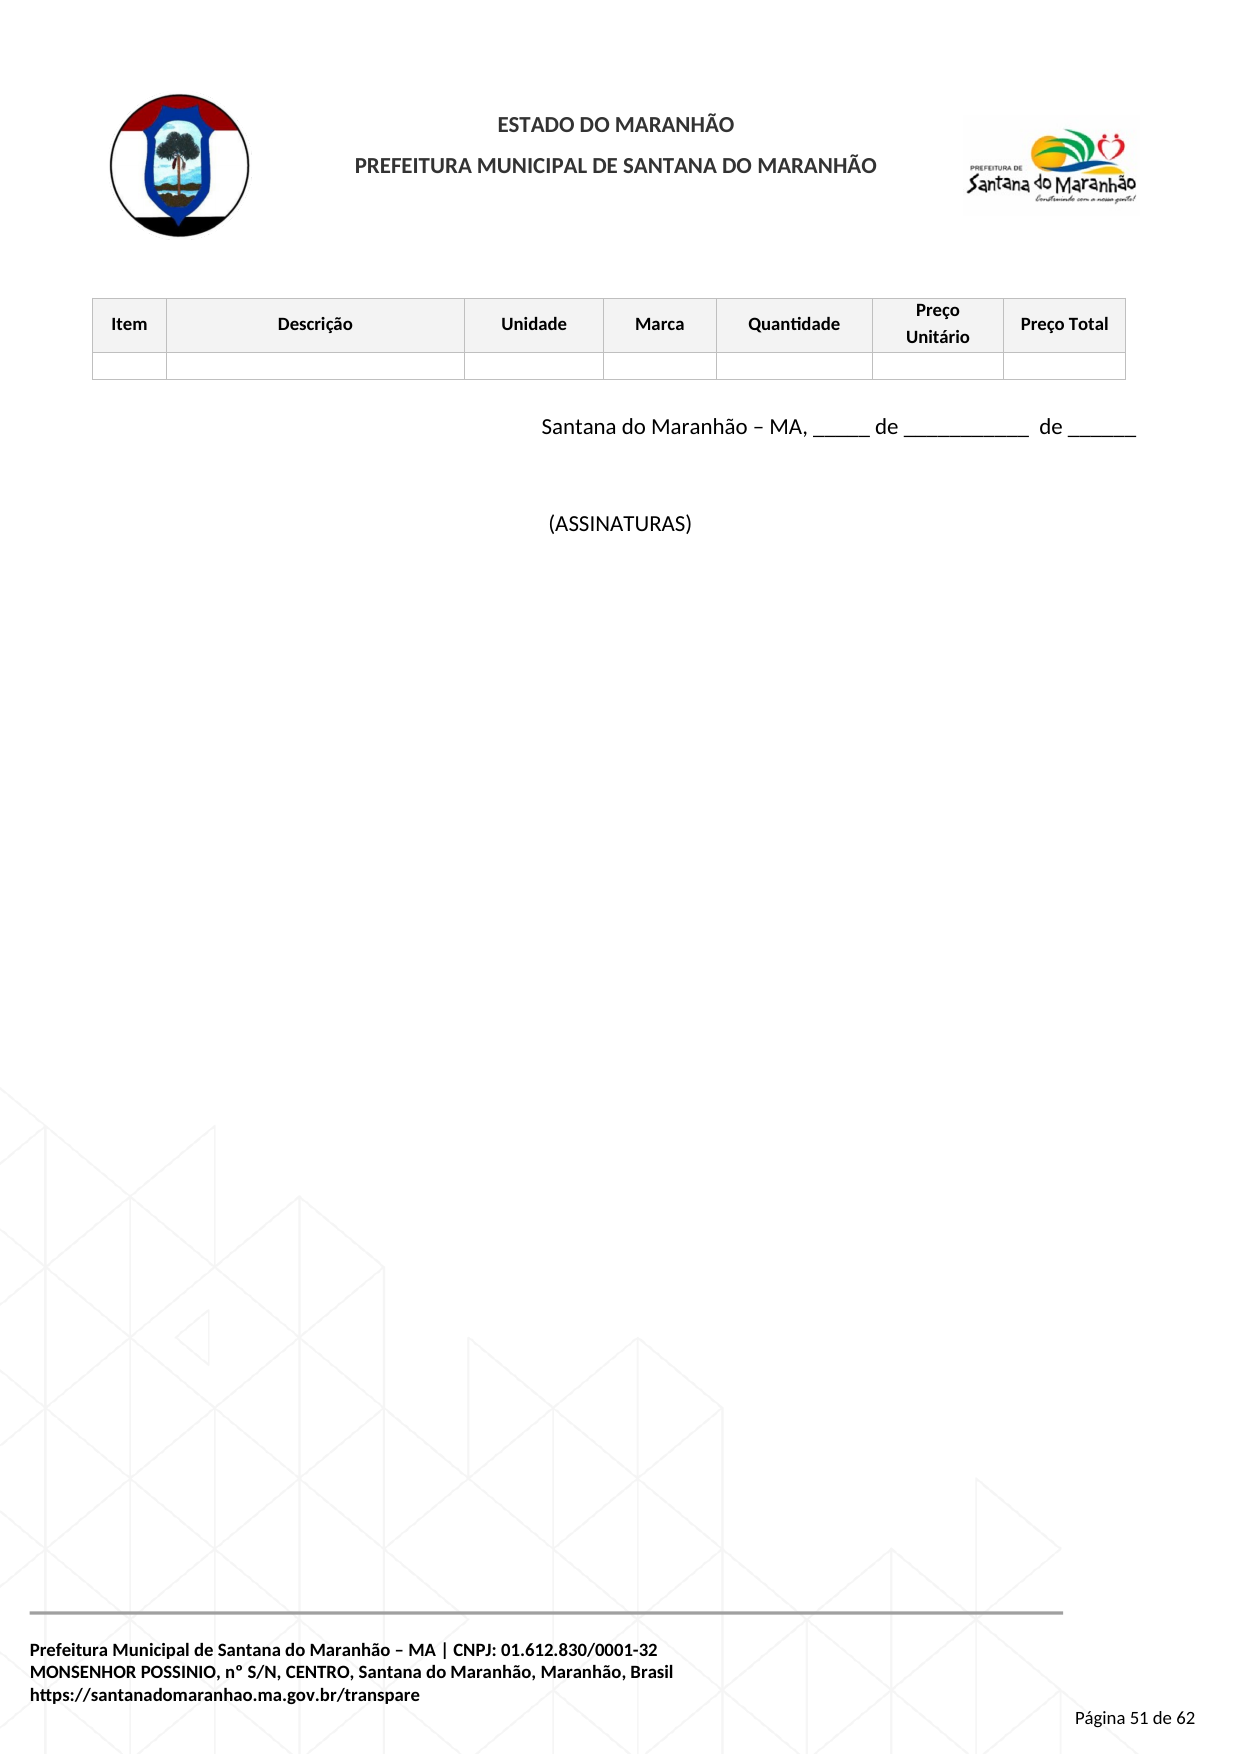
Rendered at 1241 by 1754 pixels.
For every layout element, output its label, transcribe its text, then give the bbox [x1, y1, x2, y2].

table_header Preço Unitário [873, 299, 1003, 352]
table_header Item [93, 299, 166, 352]
table_header Unidade [465, 299, 603, 352]
table_header Descrição [167, 299, 464, 352]
table_cell [604, 353, 716, 379]
table_cell [717, 353, 872, 379]
picture [0, 91, 1241, 1754]
table_cell [93, 353, 166, 379]
table_cell [1004, 353, 1125, 379]
text Santana do Maranhão – MA, _____ de ___________ de ______ [103, 412, 1137, 440]
table_header Marca [604, 299, 716, 352]
text (ASSINATURAS) [103, 509, 1137, 537]
table_cell [167, 353, 464, 379]
table_header Preço Total [1004, 299, 1125, 352]
table_cell [873, 353, 1003, 379]
table_header Quantidade [717, 299, 872, 352]
table_cell [465, 353, 603, 379]
